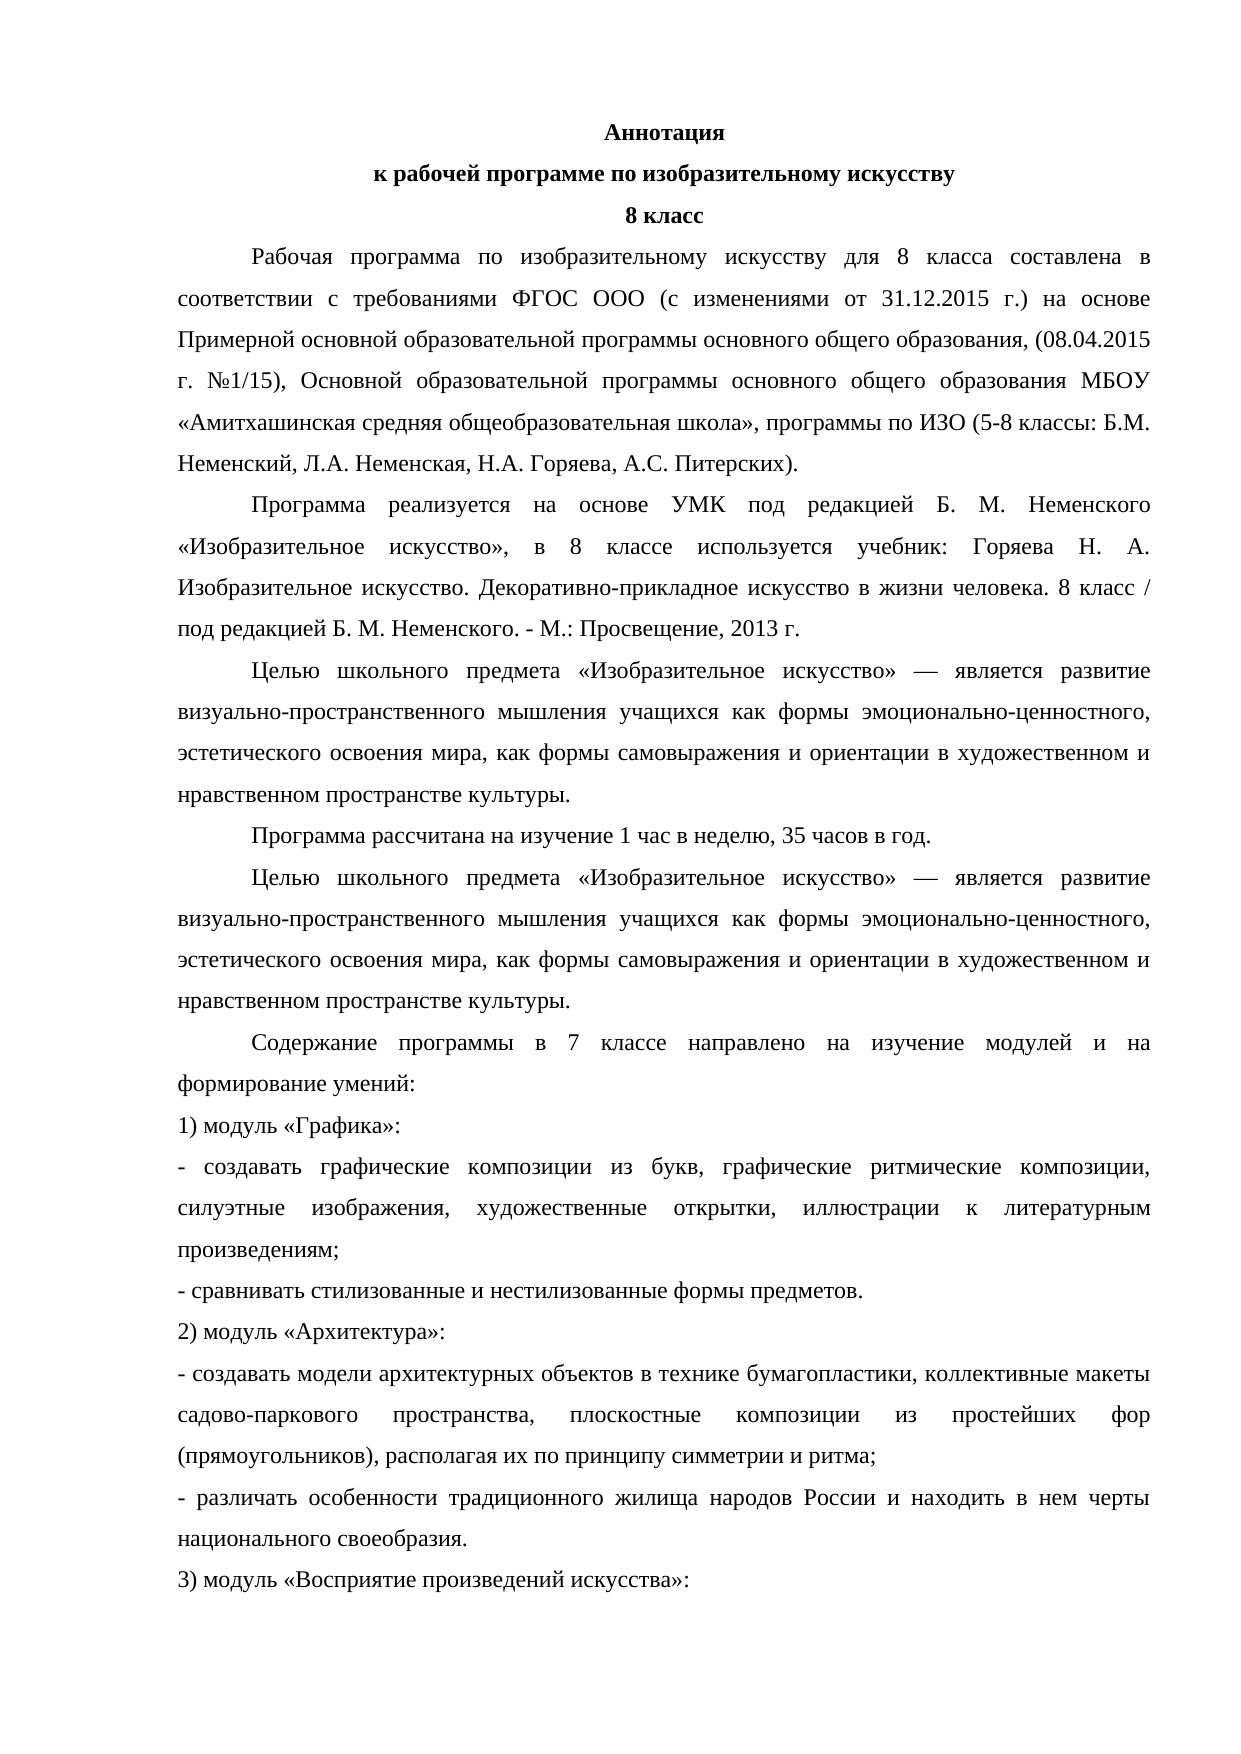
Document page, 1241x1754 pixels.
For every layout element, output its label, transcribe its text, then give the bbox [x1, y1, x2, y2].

text 1) модуль «Графика»: [177, 1111, 1152, 1138]
text Рабочая программа по изобразительному искусству для 8 класса составлена в соответствии с требованиями ФГОС ООО (с изменениями от 31.12.2015 г.) на основе Примерной основной образовательной программы основного общего образования, (08.04.2015 г. №1/15), Основной образовательной программы основного общего образования МБОУ «Амитхашинская средняя общеобразовательная школа», программы по ИЗО (5-8 классы: Б.М. Неменский, Л.А. Неменская, Н.А. Горяева, А.С. Питерских). [177, 242, 1152, 477]
text Целью школьного предмета «Изобразительное искусство» — является развитие визуально-пространственного мышления учащихся как формы эмоционально-ценностного, эстетического освоения мира, как формы самовыражения и ориентации в художественном и нравственном пространстве культуры. [177, 656, 1152, 807]
text - создавать графические композиции из букв, графические ритмические композиции, силуэтные изображения, художественные открытки, иллюстрации к литературным произведениям; [177, 1152, 1152, 1262]
text Программа рассчитана на изучение 1 час в неделю, 35 часов в год. [177, 821, 1152, 849]
text - сравнивать стилизованные и нестилизованные формы предметов. [177, 1276, 1152, 1304]
text - создавать модели архитектурных объектов в технике бумагопластики, коллективные макеты садово-паркового пространства, плоскостные композиции из простейших фор (прямоугольников), располагая их по принципу симметрии и ритма; [177, 1359, 1152, 1469]
text Программа реализуется на основе УМК под редакцией Б. М. Неменского «Изобразительное искусство», в 8 классе используется учебник: Горяева Н. А. Изобразительное искусство. Декоративно-прикладное искусство в жизни человека. 8 класс / под редакцией Б. М. Неменского. - М.: Просвещение, 2013 г. [177, 490, 1152, 642]
text Содержание программы в 7 классе направлено на изучение модулей и на формирование умений: [177, 1028, 1152, 1097]
text 8 класс [177, 201, 1152, 228]
text 2) модуль «Архитектура»: [177, 1317, 1152, 1345]
text к рабочей программе по изобразительному искусству [177, 159, 1152, 187]
text 3) модуль «Восприятие произведений искусства»: [177, 1566, 1152, 1593]
text Аннотация [177, 118, 1152, 146]
text - различать особенности традиционного жилища народов России и находить в нем черты национального своеобразия. [177, 1483, 1152, 1552]
text Целью школьного предмета «Изобразительное искусство» — является развитие визуально-пространственного мышления учащихся как формы эмоционально-ценностного, эстетического освоения мира, как формы самовыражения и ориентации в художественном и нравственном пространстве культуры. [177, 862, 1152, 1014]
